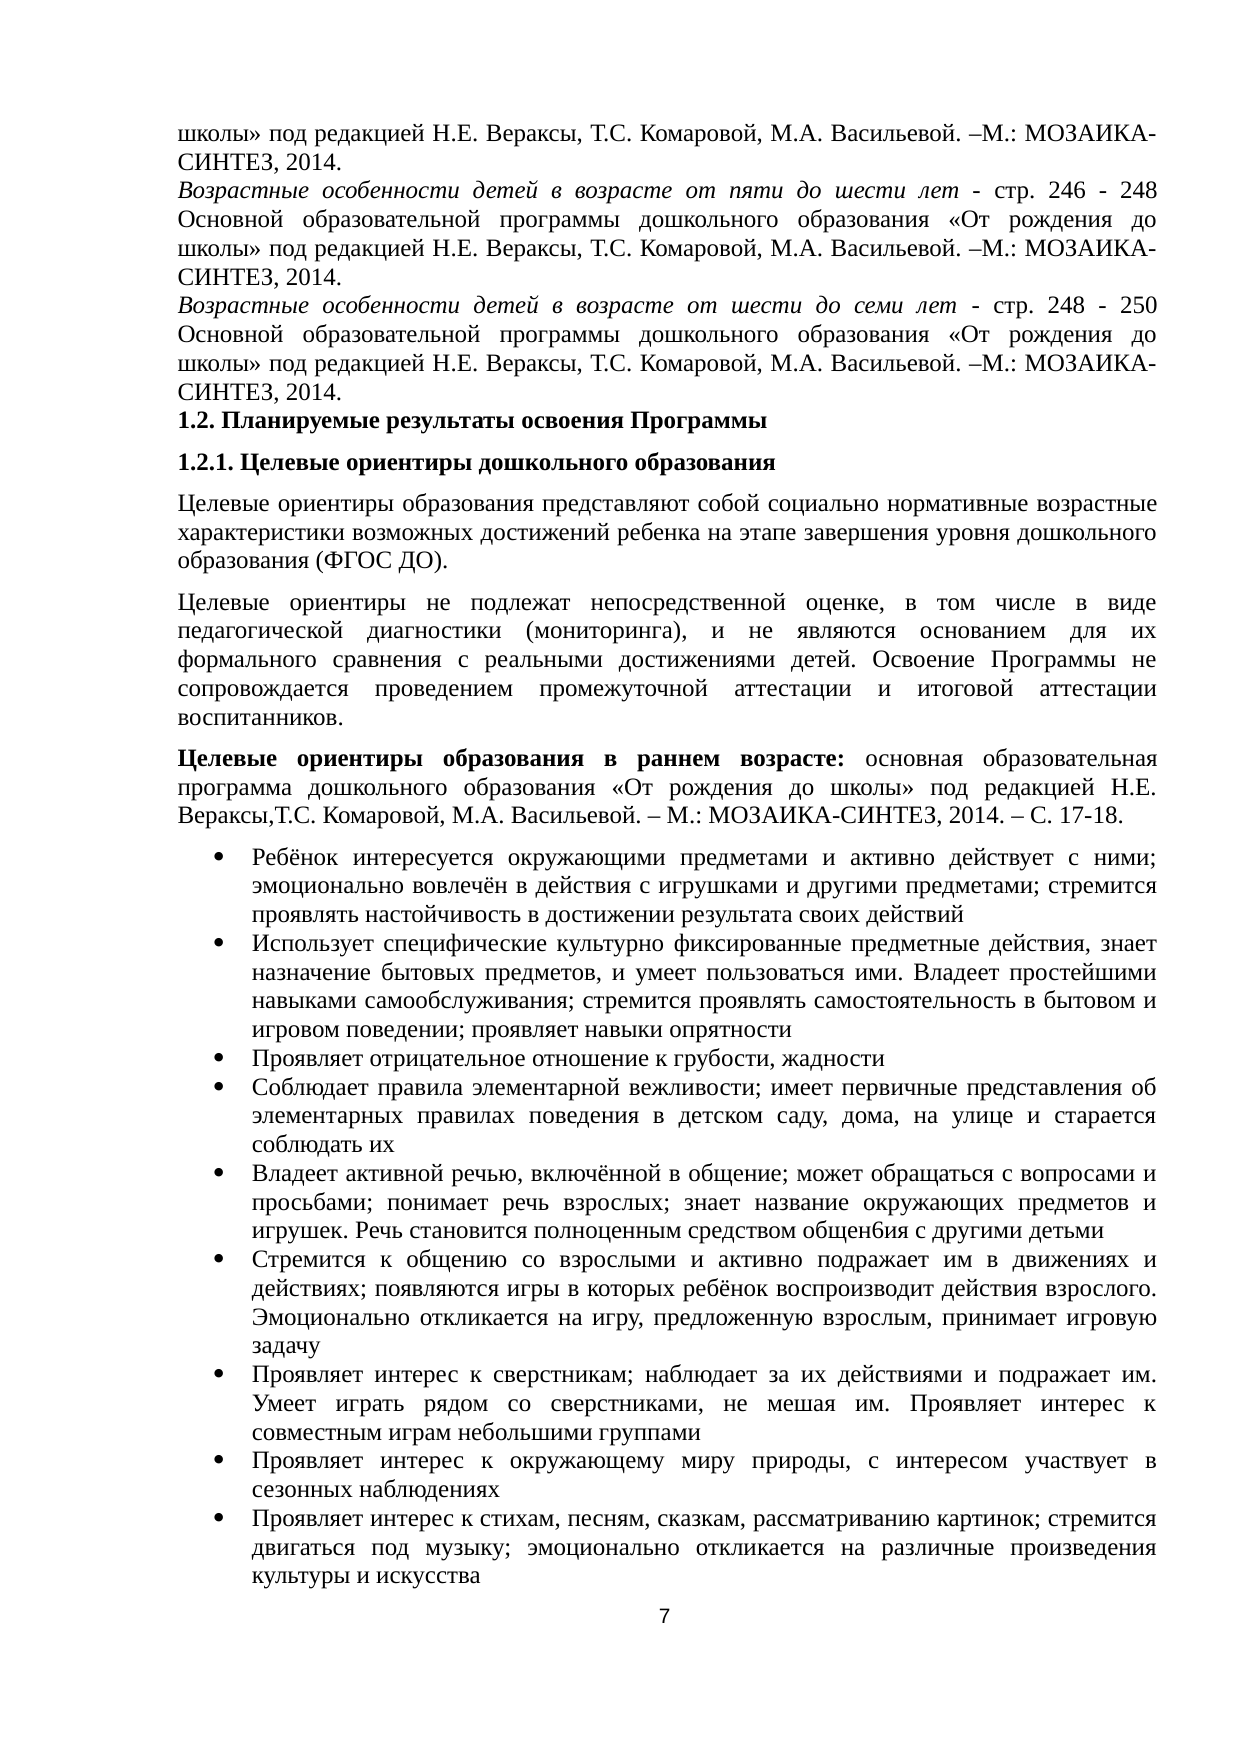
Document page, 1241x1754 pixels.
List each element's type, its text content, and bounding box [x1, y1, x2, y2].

list Соблюдает правила элементарной вежливости; имеет первичные представления об элементарных правилах поведения в детском саду, дома, на улице и старается соблюдать их [214, 1072, 1158, 1158]
list Проявляет интерес к сверстникам; наблюдает за их действиями и подражает им. Умеет играть рядом со сверстниками, не мешая им. Проявляет интерес к совместным играм небольшими группами [214, 1359, 1158, 1446]
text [177, 118, 1158, 176]
list Проявляет интерес к окружающему миру природы, с интересом участвует в сезонных наблюдениях [214, 1446, 1158, 1503]
text 1.2.1. Целевые ориентиры дошкольного образования [177, 447, 1158, 476]
list Проявляет интерес к стихам, песням, сказкам, рассматриванию картинок; стремится двигаться под музыку; эмоционально откликается на различные произведения культуры и искусства [214, 1503, 1158, 1589]
list Ребёнок интересуется окружающими предметами и активно действует с ними; эмоционально вовлечён в действия с игрушками и другими предметами; стремится проявлять настойчивость в достижении результата своих действий [214, 842, 1158, 928]
text 1.2. Планируемые результаты освоения Программы [177, 406, 1158, 434]
text Возрастные особенности детей в возрасте от пяти до шести лет - стр. 246 - 248 Основной образовательной программы дошкольного образования «От рождения до школы» под редакцией Н.Е. Вераксы, Т.С. Комаровой, М.А. Васильевой. –М.: МОЗАИКА-СИНТЕЗ, 2014. [177, 176, 1158, 291]
list Владеет активной речью, включённой в общение; может обращаться с вопросами и просьбами; понимает речь взрослых; знает название окружающих предметов и игрушек. Речь становится полноценным средством общен6ия с другими детьми [214, 1158, 1158, 1244]
text Возрастные особенности детей в возрасте от шести до семи лет - стр. 248 - 250 Основной образовательной программы дошкольного образования «От рождения до школы» под редакцией Н.Е. Вераксы, Т.С. Комаровой, М.А. Васильевой. –М.: МОЗАИКА-СИНТЕЗ, 2014. [177, 291, 1158, 406]
list Использует специфические культурно фиксированные предметные действия, знает назначение бытовых предметов, и умеет пользоваться ими. Владеет простейшими навыками самообслуживания; стремится проявлять самостоятельность в бытовом и игровом поведении; проявляет навыки опрятности [214, 928, 1158, 1043]
text Целевые ориентиры образования представляют собой социально нормативные возрастные характеристики возможных достижений ребенка на этапе завершения уровня дошкольного образования (ФГОС ДО). [177, 488, 1158, 574]
text Целевые ориентиры не подлежат непосредственной оценке, в том числе в виде педагогической диагностики (мониторинга), и не являются основанием для их формального сравнения с реальными достижениями детей. Освоение Программы не сопровождается проведением промежуточной аттестации и итоговой аттестации воспитанников. [177, 587, 1158, 731]
list Стремится к общению со взрослыми и активно подражает им в движениях и действиях; появляются игры в которых ребёнок воспроизводит действия взрослого. Эмоционально откликается на игру, предложенную взрослым, принимает игровую задачу [214, 1244, 1158, 1359]
list Проявляет отрицательное отношение к грубости, жадности [214, 1043, 1158, 1072]
text Целевые ориентиры образования в раннем возрасте: основная образовательная программа дошкольного образования «От рождения до школы» под редакцией Н.Е. Вераксы,Т.С. Комаровой, М.А. Васильевой. – М.: МОЗАИКА-СИНТЕЗ, 2014. – С. 17-18. [177, 743, 1158, 829]
